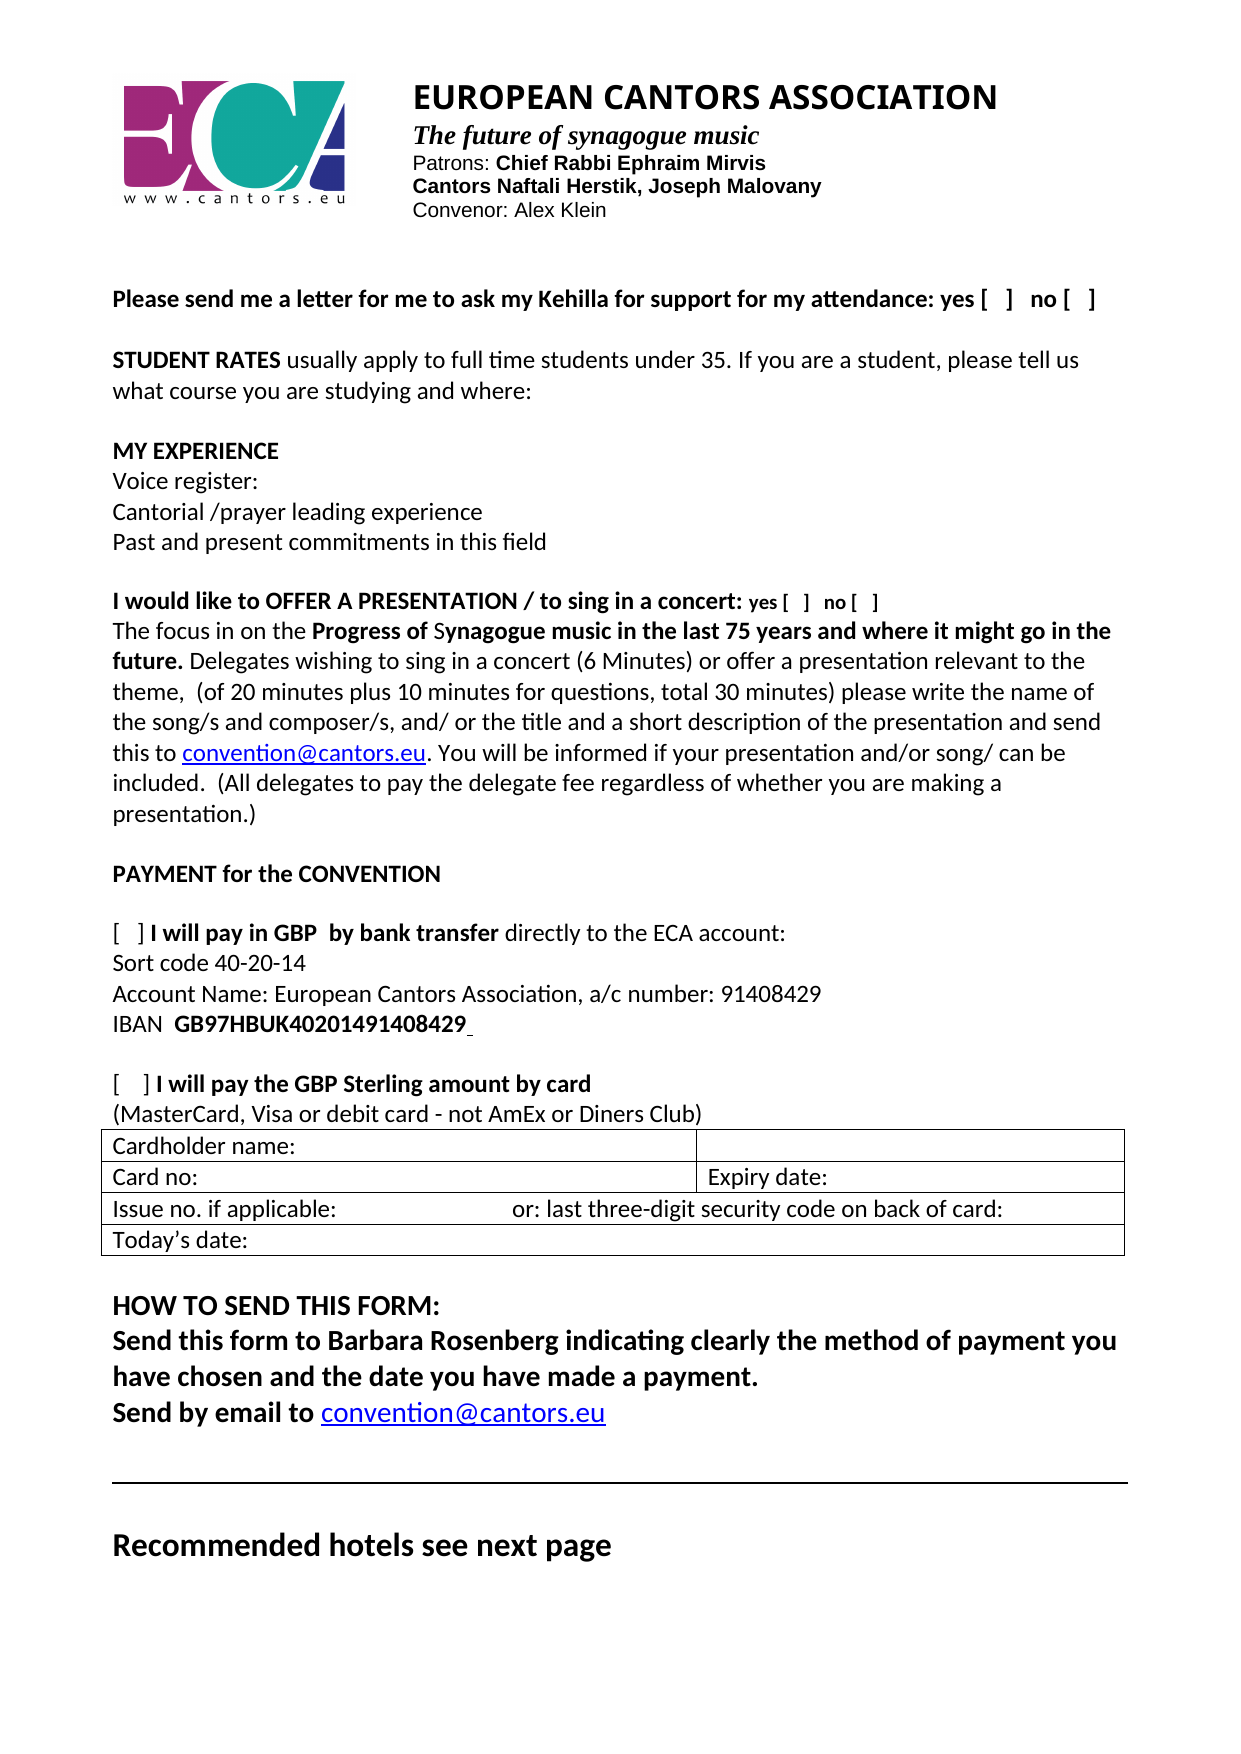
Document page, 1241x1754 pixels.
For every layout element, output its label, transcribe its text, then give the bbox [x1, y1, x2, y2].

subtitle PAYMENT for the CONVENTION [112, 859, 1128, 888]
table_header Cardholder name: [102, 1130, 696, 1161]
table_cell Issue no. if applicable: or: last three-digit security code on back of card: [102, 1193, 1124, 1224]
text Please send me a letter for me to ask my Kehilla for support for my attendance: yes [ ] no [ ] [112, 283, 1128, 314]
text IBAN GB97HBUK40201491408429 [112, 1009, 1128, 1068]
table_cell Card no: [102, 1162, 696, 1192]
text [ ] I will pay in GBP by bank transfer directly to the ECA account: [112, 917, 1128, 948]
text STUDENT RATES usually apply to full time students under 35. If you are a student, please tell us what course you are studying and where: [112, 344, 1128, 405]
text Cantorial /prayer leading experience [112, 496, 1128, 526]
text Recommended hotels see next page [112, 1524, 1128, 1565]
text Voice register: [112, 465, 1128, 496]
picture [112, 73, 357, 205]
table_header [697, 1130, 1124, 1161]
subtitle I would like to OFFER A PRESENTATION / to sing in a concert: yes [ ] no [ ] [112, 586, 1128, 615]
subtitle MY EXPERIENCE [112, 436, 1128, 465]
text HOW TO SEND THIS FORM: [112, 1287, 1128, 1322]
table_cell Expiry date: [697, 1162, 1124, 1192]
text (MasterCard, Visa or debit card - not AmEx or Diners Club) [112, 1098, 1128, 1129]
table_cell Today’s date: [102, 1225, 1124, 1255]
text [ ] I will pay the GBP Sterling amount by card [112, 1068, 1128, 1098]
text Send this form to Barbara Rosenberg indicating clearly the method of payment you have chosen and the date you have made a payment. [112, 1322, 1128, 1394]
text Send by email to convention@cantors.eu [112, 1394, 1128, 1429]
text Past and present commitments in this field [112, 526, 1128, 557]
text Sort code 40-20-14 [112, 948, 1128, 978]
text Account Name: European Cantors Association, a/c number: 91408429 [112, 978, 1128, 1009]
text The focus in on the Progress of Synagogue music in the last 75 years and where it might go in the future. Delegates wishing to sing in a concert (6 Minutes) or offer a presentation relevant to the theme, (of 20 minutes plus 10 minutes for questions, total 30 minutes) please write the name of the song/s and composer/s, and/ or the title and a short description of the presentation and send this to convention@cantors.eu. You will be informed if your presentation and/or song/ can be included. (All delegates to pay the delegate fee regardless of whether you are making a presentation.) [112, 615, 1128, 829]
